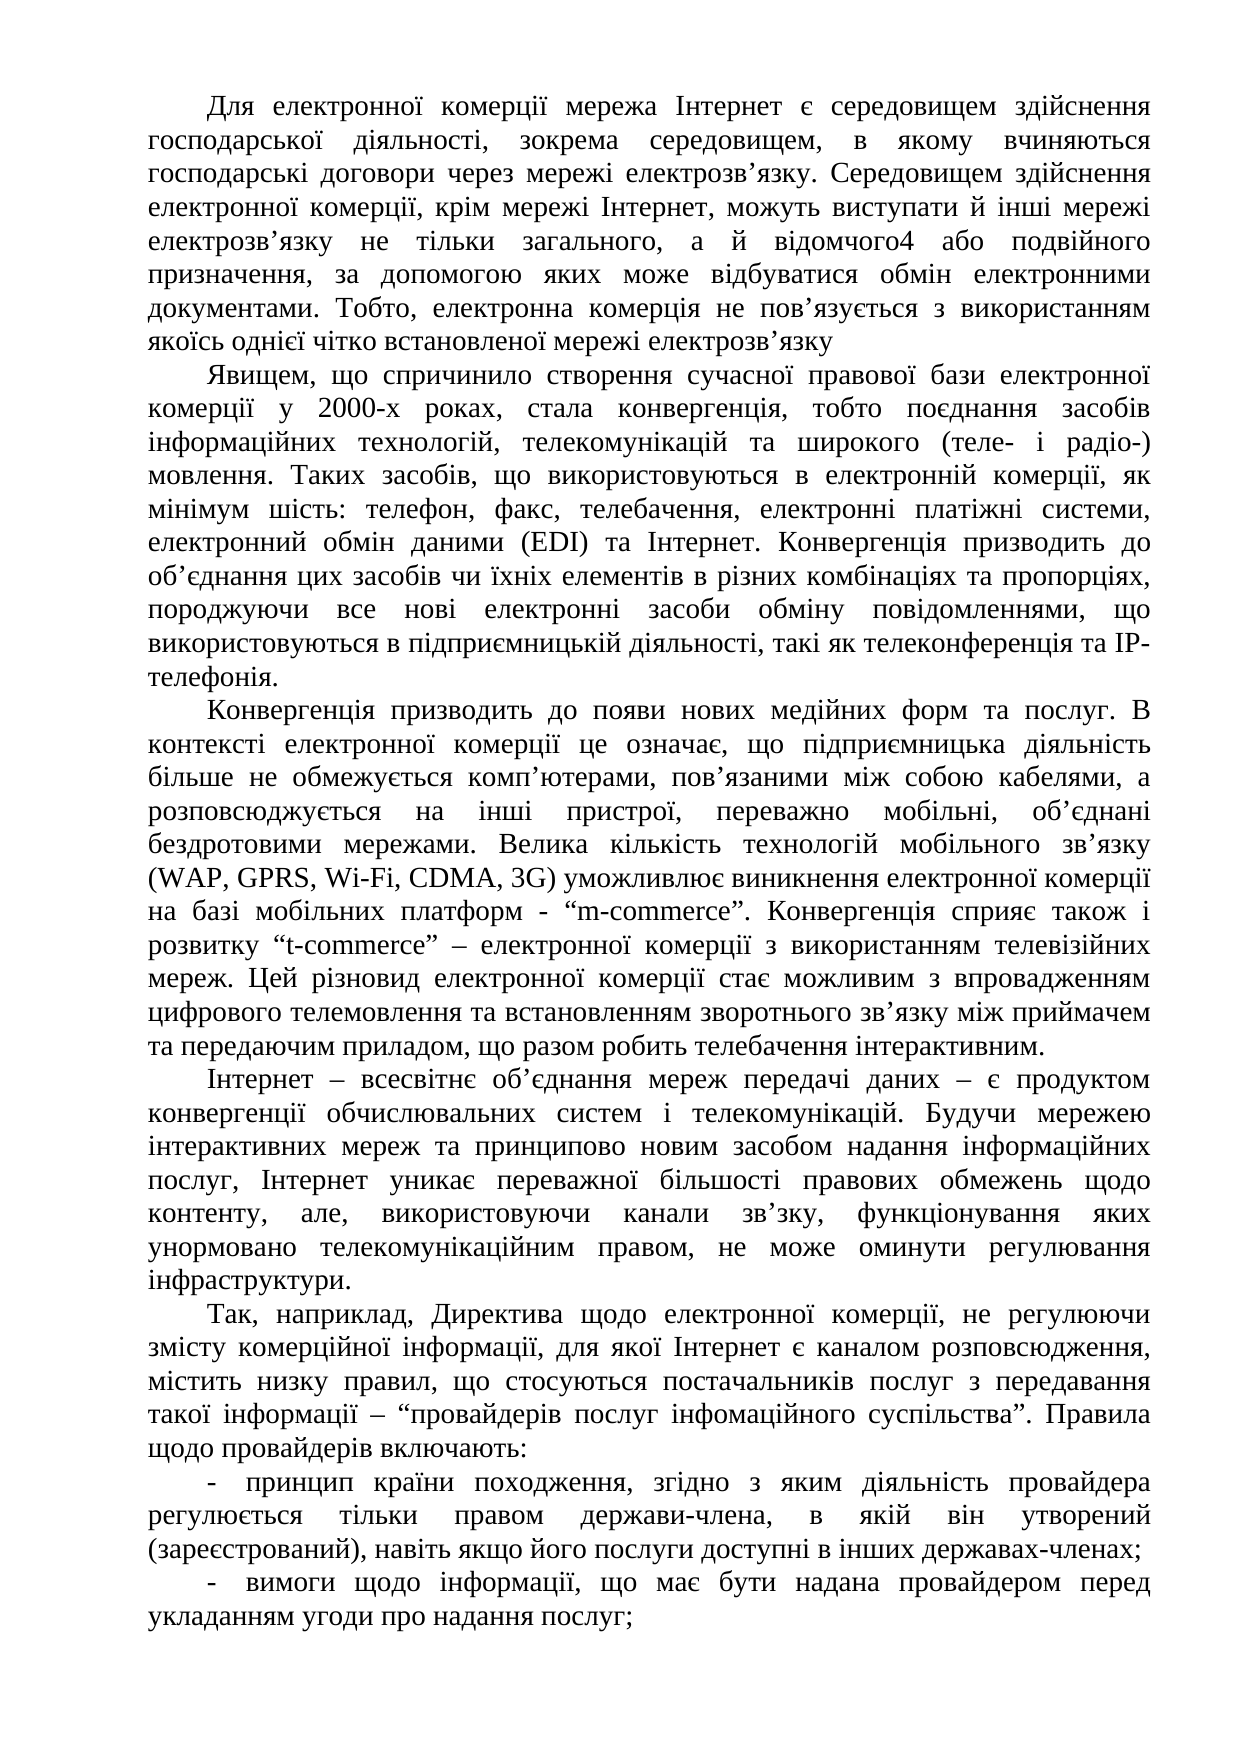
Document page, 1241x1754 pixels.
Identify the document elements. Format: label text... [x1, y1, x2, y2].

text - принцип країни походження, згідно з яким діяльність провайдера регулюється тільки правом держави-члена, в якій він утворений (зареєстрований), навіть якщо його послуги доступні в інших державах-членах; [148, 1464, 1152, 1564]
text Конвергенція призводить до появи нових медійних форм та послуг. В контексті електронної комерції це означає, що підприємницька діяльність більше не обмежується комп’ютерами, пов’язаними між собою кабелями, а розповсюджується на інші пристрої, переважно мобільні, об’єднані бездротовими мережами. Велика кількість технологій мобільного зв’язку (WAP, GPRS, Wi-Fi, CDMA, 3G) уможливлює виникнення електронної комерції на базі мобільних платформ - “m-commerce”. Конвергенція сприяє також і розвитку “t-commerce” – електронної комерції з використанням телевізійних мереж. Цей різновид електронної комерції стає можливим з впровадженням цифрового телемовлення та встановленням зворотнього зв’язку між приймачем та передаючим приладом, що разом робить телебачення інтерактивним. [148, 692, 1152, 1061]
text Інтернет – всесвітнє об’єднання мереж передачі даних – є продуктом конвергенції обчислювальних систем і телекомунікацій. Будучи мережею інтерактивних мереж та принципово новим засобом надання інформаційних послуг, Інтернет уникає переважної більшості правових обмежень щодо контенту, але, використовуючи канали зв’зку, функціонування яких унормовано телекомунікаційним правом, не може оминути регулювання інфраструктури. [148, 1061, 1152, 1296]
text - вимоги щодо інформації, що має бути надана провайдером перед укладанням угоди про надання послуг; [148, 1564, 1152, 1631]
text Так, наприклад, Директива щодо електронної комерції, не регулюючи змісту комерційної інформації, для якої Інтернет є каналом розповсюдження, містить низку правил, що стосуються постачальників послуг з передавання такої інформації – “провайдерів послуг інфомаційного суспільства”. Правила щодо провайдерів включають: [148, 1296, 1152, 1464]
text Явищем, що спричинило створення сучасної правової бази електронної комерції у 2000-х роках, стала конвергенція, тобто поєднання засобів інформаційних технологій, телекомунікацій та широкого (теле- і радіо-) мовлення. Таких засобів, що використовуються в електронній комерції, як мінімум шість: телефон, факс, телебачення, електронні платіжні системи, електронний обмін даними (EDI) та Інтернет. Конвергенція призводить до об’єднання цих засобів чи їхніх елементів в різних комбінаціях та пропорціях, породжуючи все нові електронні засоби обміну повідомленнями, що використовуються в підприємницькій діяльності, такі як телеконференція та IP-телефонія. [148, 357, 1152, 692]
text Для електронної комерції мережа Інтернет є середовищем здійснення господарської діяльності, зокрема середовищем, в якому вчиняються господарські договори через мережі електрозв’язку. Середовищем здійснення електронної комерції, крім мережі Інтернет, можуть виступати й інші мережі електрозв’язку не тільки загального, а й відомчого4 або подвійного призначення, за допомогою яких може відбуватися обмін електронними документами. Тобто, електронна комерція не пов’язується з використанням якоїсь однієї чітко встановленої мережі електрозв’язку [148, 88, 1152, 357]
